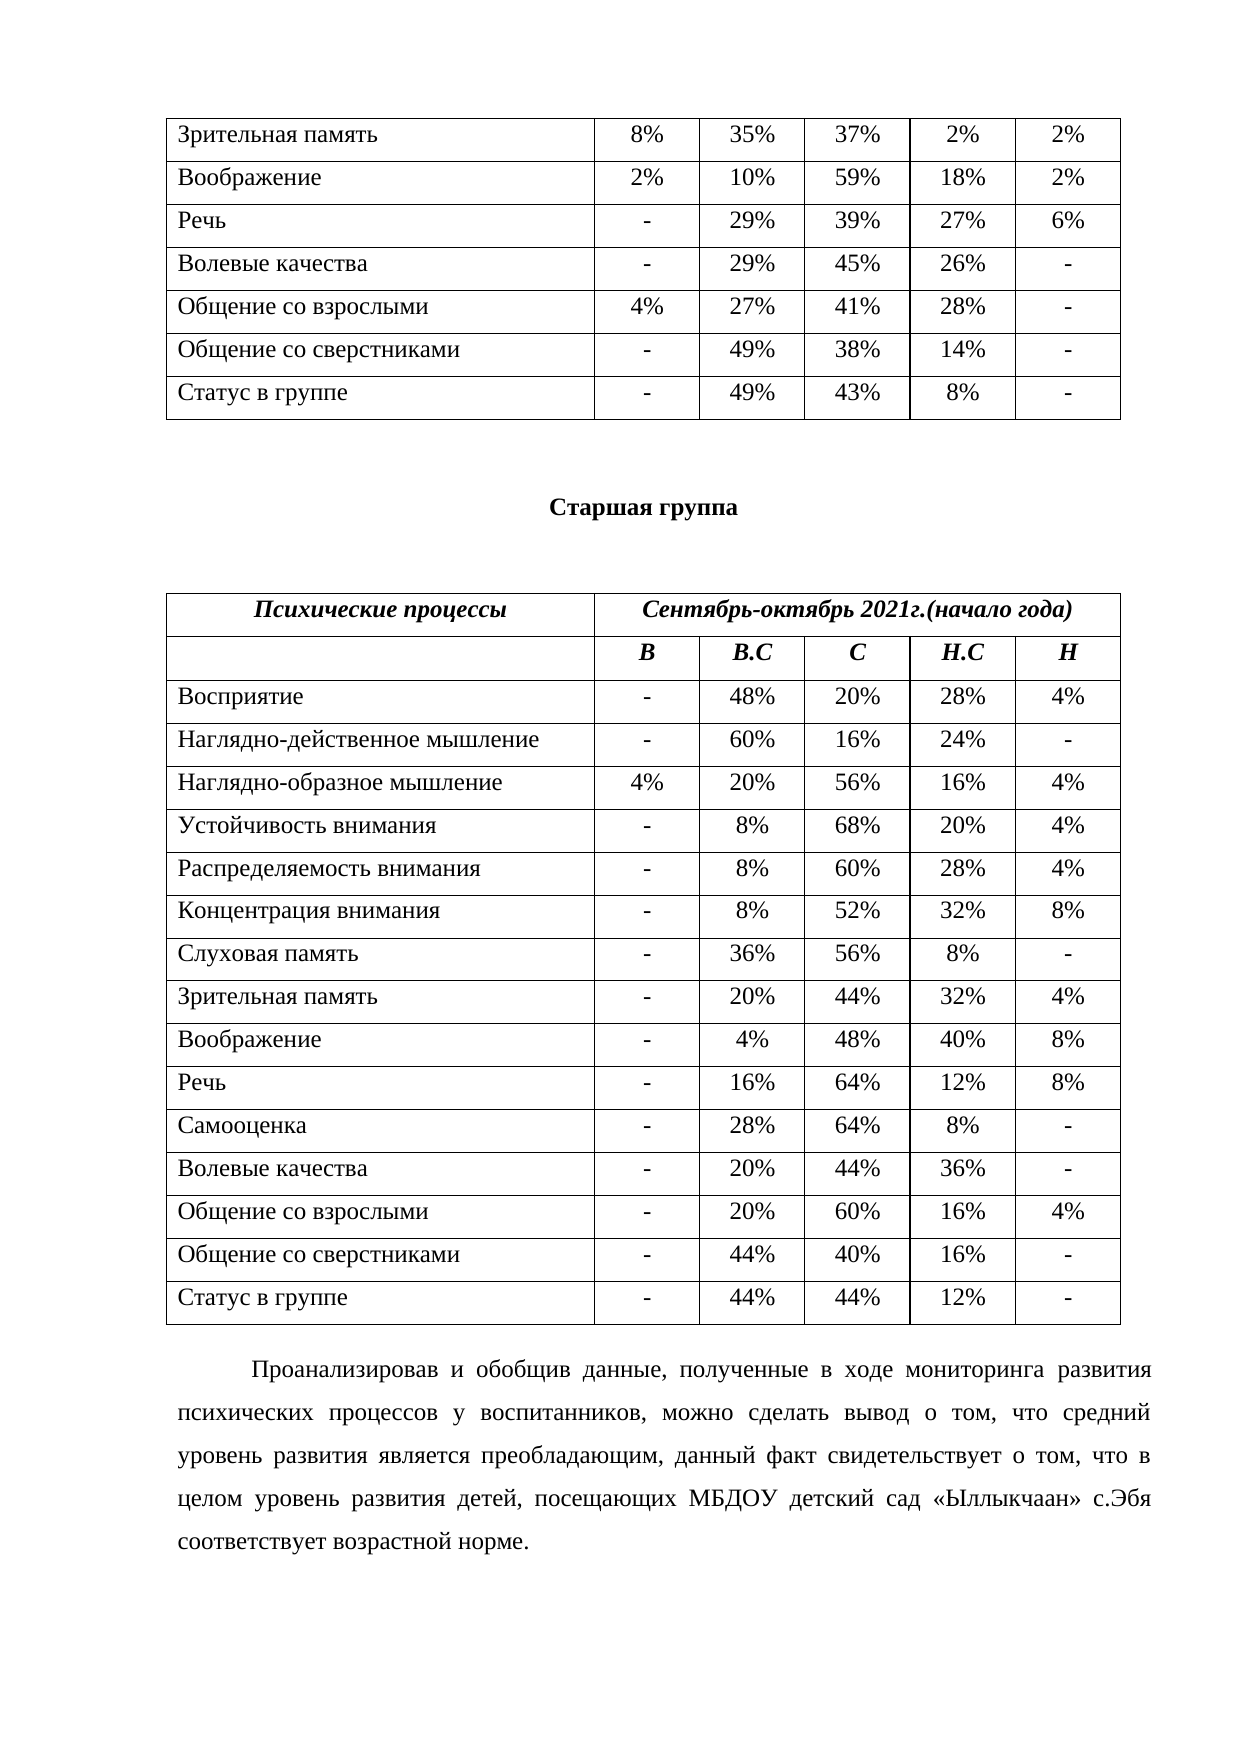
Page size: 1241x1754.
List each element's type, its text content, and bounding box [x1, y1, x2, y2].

table_cell - [595, 334, 699, 376]
table_cell 59% [805, 162, 909, 204]
table_cell 36% [911, 1153, 1015, 1195]
table_cell 2% [1016, 162, 1120, 204]
table_cell 32% [911, 896, 1015, 937]
table_cell [167, 637, 594, 680]
table_cell 4% [595, 291, 699, 333]
table_cell 27% [700, 291, 804, 333]
table_cell 4% [1016, 767, 1120, 809]
table_cell 4% [1016, 681, 1120, 723]
table_cell Устойчивость внимания [167, 810, 594, 852]
table_cell 44% [700, 1239, 804, 1281]
table_cell Общение со сверстниками [167, 1239, 594, 1281]
table_cell 8% [911, 939, 1015, 980]
table_cell - [595, 724, 699, 766]
table_cell 60% [805, 1196, 909, 1238]
table_cell Волевые качества [167, 1153, 594, 1195]
table_cell 56% [805, 767, 909, 809]
table_cell 44% [805, 1153, 909, 1195]
table_cell - [1016, 1153, 1120, 1195]
table_cell - [595, 853, 699, 894]
table_cell 2% [911, 119, 1015, 161]
table_cell Статус в группе [167, 377, 594, 418]
table_cell 8% [1016, 896, 1120, 937]
table_cell - [595, 1239, 699, 1281]
table_cell 20% [700, 1153, 804, 1195]
table_cell 4% [1016, 1196, 1120, 1238]
table_cell Общение со взрослыми [167, 291, 594, 333]
table_cell 49% [700, 377, 804, 418]
table_cell Речь [167, 1067, 594, 1109]
table_cell 52% [805, 896, 909, 937]
table_cell Восприятие [167, 681, 594, 723]
table_cell 12% [911, 1067, 1015, 1109]
table_cell 43% [805, 377, 909, 418]
table_cell - [595, 681, 699, 723]
table_cell Распределяемость внимания [167, 853, 594, 894]
table_cell Зрительная память [167, 981, 594, 1023]
table_cell 16% [700, 1067, 804, 1109]
table_cell - [595, 1067, 699, 1109]
table_cell 20% [700, 1196, 804, 1238]
table_cell 20% [805, 681, 909, 723]
table_cell 12% [911, 1282, 1015, 1324]
table_cell Н [1016, 637, 1120, 680]
table_cell 8% [700, 853, 804, 894]
table_cell 8% [911, 1110, 1015, 1152]
table_cell 40% [805, 1239, 909, 1281]
table_cell Зрительная память [167, 119, 594, 161]
table_cell - [595, 1024, 699, 1066]
table_cell - [595, 1110, 699, 1152]
table_cell 16% [805, 724, 909, 766]
table_cell Общение со взрослыми [167, 1196, 594, 1238]
table_cell 4% [1016, 853, 1120, 894]
table_cell Н.С [911, 637, 1015, 680]
table_cell Воображение [167, 162, 594, 204]
table_cell - [1016, 939, 1120, 980]
table_cell - [1016, 724, 1120, 766]
table_cell 18% [911, 162, 1015, 204]
table_cell Сентябрь-октябрь 2021г.(начало года) [595, 594, 1120, 636]
table_cell 8% [1016, 1024, 1120, 1066]
table_cell 37% [805, 119, 909, 161]
table_cell Концентрация внимания [167, 896, 594, 937]
table_cell 28% [911, 291, 1015, 333]
table_cell 60% [700, 724, 804, 766]
table_cell - [1016, 291, 1120, 333]
table_cell - [595, 205, 699, 247]
table_cell - [595, 1282, 699, 1324]
table_cell 32% [911, 981, 1015, 1023]
table_cell 2% [595, 162, 699, 204]
table_cell - [1016, 1239, 1120, 1281]
table_cell Наглядно-образное мышление [167, 767, 594, 809]
table_cell - [1016, 377, 1120, 418]
table_cell 4% [700, 1024, 804, 1066]
table_cell 8% [595, 119, 699, 161]
table_cell 27% [911, 205, 1015, 247]
table_cell 35% [700, 119, 804, 161]
text Проанализировав и обобщив данные, полученные в ходе мониторинга развития психических процессов у воспитанников, можно сделать вывод о том, что средний уровень развития является преобладающим, данный факт свидетельствует о том, что в целом уровень развития детей, посещающих МБДОУ детский сад «Ыллыкчаан» с.Эбя соответствует возрастной норме. [177, 1354, 1152, 1555]
table_cell - [1016, 248, 1120, 290]
table_cell 44% [805, 981, 909, 1023]
table_cell Старшая группа [166, 420, 1121, 593]
table_cell 40% [911, 1024, 1015, 1066]
table_cell 44% [805, 1282, 909, 1324]
table_cell 16% [911, 1196, 1015, 1238]
table_cell - [595, 1196, 699, 1238]
table_cell 28% [700, 1110, 804, 1152]
table_cell - [1016, 334, 1120, 376]
table_cell 20% [700, 981, 804, 1023]
table_cell 49% [700, 334, 804, 376]
table_cell Самооценка [167, 1110, 594, 1152]
table_cell 45% [805, 248, 909, 290]
table_cell 4% [1016, 981, 1120, 1023]
table_cell 8% [700, 896, 804, 937]
table_cell В [595, 637, 699, 680]
table_cell - [595, 248, 699, 290]
table_cell 28% [911, 853, 1015, 894]
table_cell - [1016, 1282, 1120, 1324]
table_cell Речь [167, 205, 594, 247]
table_cell 28% [911, 681, 1015, 723]
table_cell 8% [911, 377, 1015, 418]
table_cell В.С [700, 637, 804, 680]
table_cell 64% [805, 1067, 909, 1109]
table_cell - [595, 981, 699, 1023]
table_cell 6% [1016, 205, 1120, 247]
table_cell С [805, 637, 909, 680]
table_cell 4% [1016, 810, 1120, 852]
table_cell - [595, 1153, 699, 1195]
table_cell 8% [700, 810, 804, 852]
table_cell 44% [700, 1282, 804, 1324]
table_cell 26% [911, 248, 1015, 290]
table_cell 16% [911, 1239, 1015, 1281]
table_cell 24% [911, 724, 1015, 766]
table_cell Наглядно-действенное мышление [167, 724, 594, 766]
table_cell - [1016, 1110, 1120, 1152]
table_cell 36% [700, 939, 804, 980]
table_cell 48% [700, 681, 804, 723]
table_cell 29% [700, 248, 804, 290]
table_cell Слуховая память [167, 939, 594, 980]
table_cell 64% [805, 1110, 909, 1152]
table_cell 14% [911, 334, 1015, 376]
table_cell 10% [700, 162, 804, 204]
table_cell - [595, 377, 699, 418]
table_cell - [595, 896, 699, 937]
table_cell 2% [1016, 119, 1120, 161]
table_cell 20% [700, 767, 804, 809]
table_cell 38% [805, 334, 909, 376]
table_cell 60% [805, 853, 909, 894]
table_cell 39% [805, 205, 909, 247]
table_cell 68% [805, 810, 909, 852]
table_cell 48% [805, 1024, 909, 1066]
table_cell 4% [595, 767, 699, 809]
table_cell 41% [805, 291, 909, 333]
table_cell - [595, 939, 699, 980]
table_cell 20% [911, 810, 1015, 852]
table_cell - [595, 810, 699, 852]
table_cell Статус в группе [167, 1282, 594, 1324]
table_cell 29% [700, 205, 804, 247]
table_cell Волевые качества [167, 248, 594, 290]
table_cell Воображение [167, 1024, 594, 1066]
table_cell Психические процессы [167, 594, 594, 636]
table_cell Общение со сверстниками [167, 334, 594, 376]
table_cell 16% [911, 767, 1015, 809]
table_cell 8% [1016, 1067, 1120, 1109]
table_cell 56% [805, 939, 909, 980]
